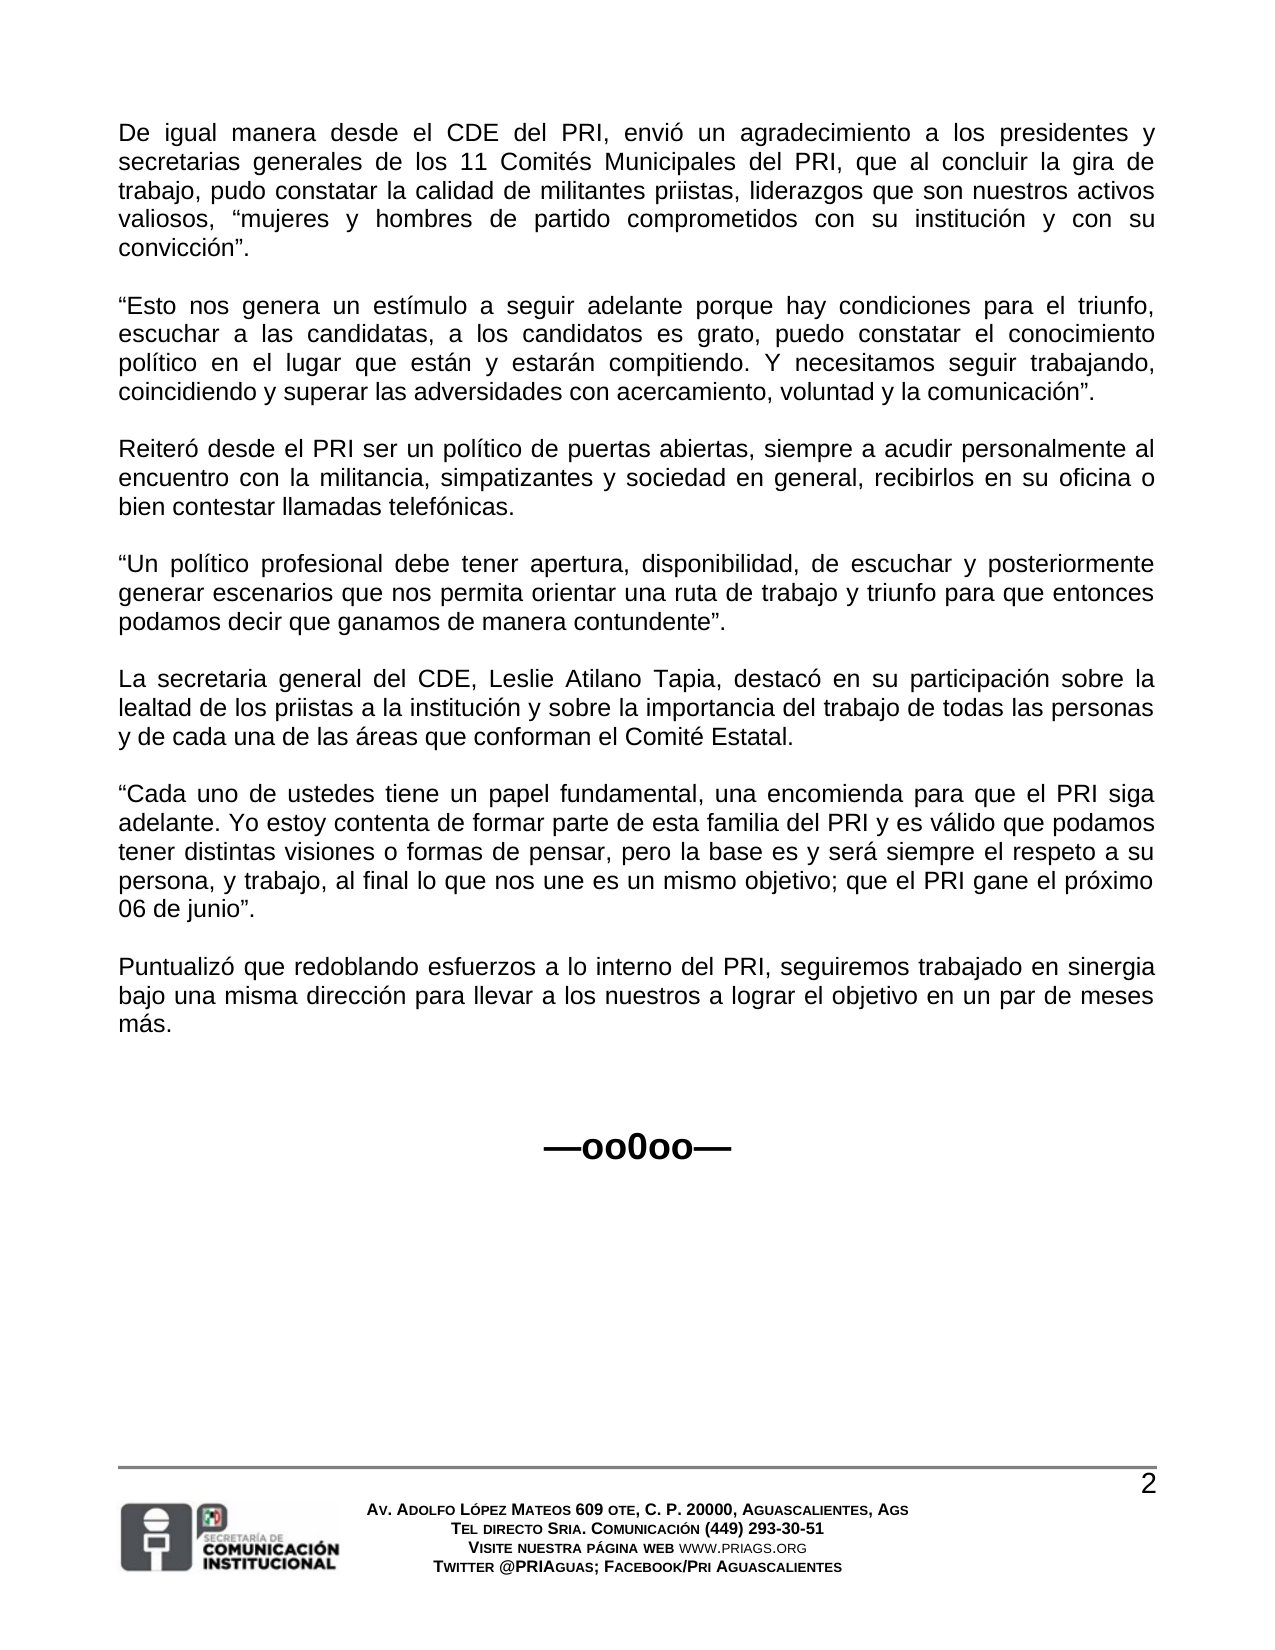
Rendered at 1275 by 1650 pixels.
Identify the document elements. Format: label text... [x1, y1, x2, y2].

text “Esto nos genera un estímulo a seguir adelante porque hay condiciones para el triunfo, escuchar a las candidatas, a los candidatos es grato, puedo constatar el conocimiento político en el lugar que están y estarán compitiendo. Y necesitamos seguir trabajando, coincidiendo y superar las adversidades con acercamiento, voluntad y la comunicación”. [118, 291, 1157, 406]
text —oo0oo— [118, 1124, 1157, 1167]
text De igual manera desde el CDE del PRI, envió un agradecimiento a los presidentes y secretarias generales de los 11 Comités Municipales del PRI, que al concluir la gira de trabajo, pudo constatar la calidad de militantes priistas, liderazgos que son nuestros activos valiosos, “mujeres y hombres de partido comprometidos con su institución y con su convicción”. [118, 118, 1157, 262]
text La secretaria general del CDE, Leslie Atilano Tapia, destacó en su participación sobre la lealtad de los priistas a la institución y sobre la importancia del trabajo de todas las personas y de cada una de las áreas que conforman el Comité Estatal. [118, 664, 1157, 751]
text Reiteró desde el PRI ser un político de puertas abiertas, siempre a acudir personalmente al encuentro con la militancia, simpatizantes y sociedad en general, recibirlos en su oficina o bien contestar llamadas telefónicas. [118, 434, 1157, 521]
text “Cada uno de ustedes tiene un papel fundamental, una encomienda para que el PRI siga adelante. Yo estoy contenta de formar parte de esta familia del PRI y es válido que podamos tener distintas visiones o formas de pensar, pero la base es y será siempre el respeto a su persona, y trabajo, al final lo que nos une es un mismo objetivo; que el PRI gane el próximo 06 de junio”. [118, 779, 1157, 923]
picture [116, 1500, 340, 1574]
text “Un político profesional debe tener apertura, disponibilidad, de escuchar y posteriormente generar escenarios que nos permita orientar una ruta de trabajo y triunfo para que entonces podamos decir que ganamos de manera contundente”. [118, 549, 1157, 636]
text Puntualizó que redoblando esfuerzos a lo interno del PRI, seguiremos trabajado en sinergia bajo una misma dirección para llevar a los nuestros a lograr el objetivo en un par de meses más. [118, 952, 1157, 1038]
